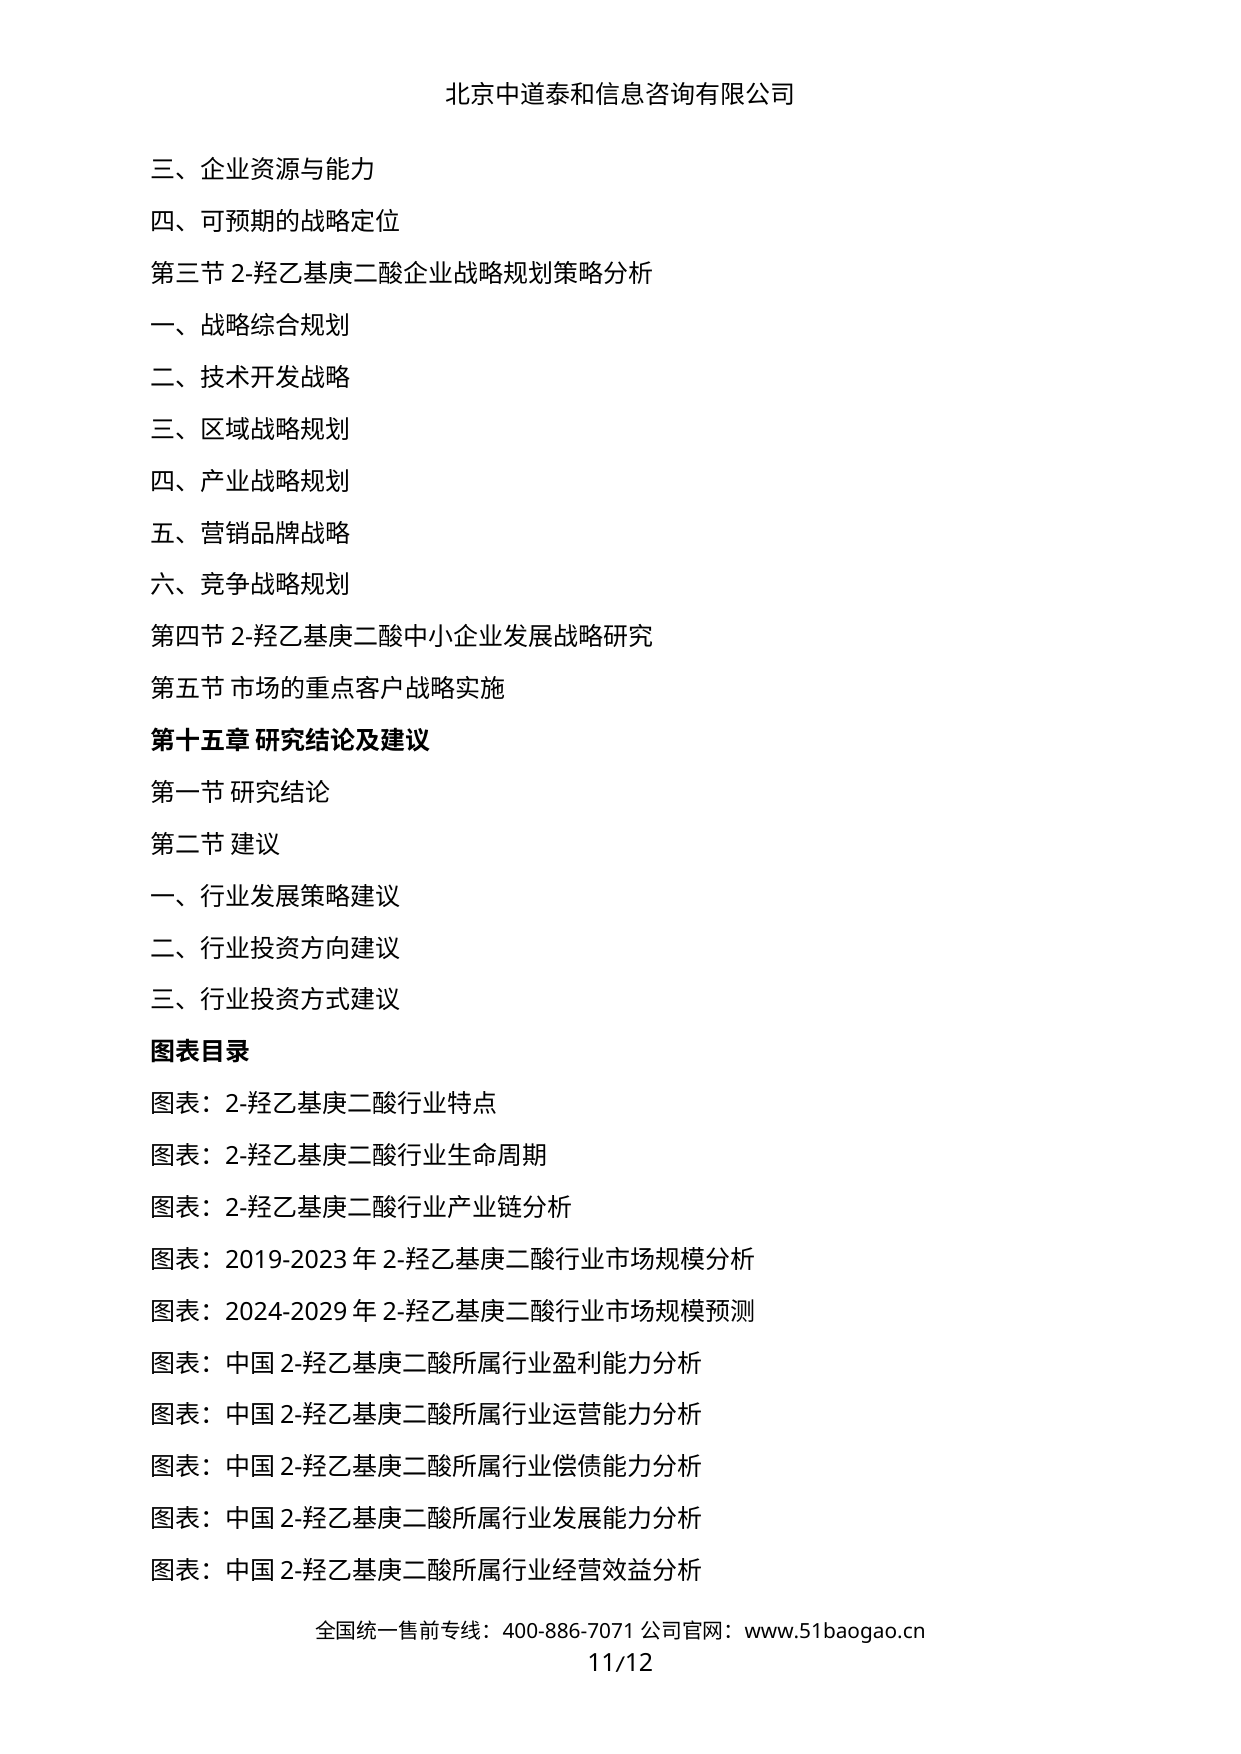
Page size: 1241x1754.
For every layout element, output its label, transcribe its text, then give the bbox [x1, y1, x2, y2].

text 第三节 2-羟乙基庚二酸企业战略规划策略分析 [150, 254, 1090, 290]
text 图表：中国2-羟乙基庚二酸所属行业盈利能力分析 [150, 1343, 1090, 1379]
text 三、区域战略规划 [150, 409, 1090, 446]
text 三、企业资源与能力 [150, 150, 1090, 186]
text 第四节 2-羟乙基庚二酸中小企业发展战略研究 [150, 617, 1090, 653]
text 图表：2019-2023年2-羟乙基庚二酸行业市场规模分析 [150, 1239, 1090, 1276]
text 第二节 建议 [150, 824, 1090, 861]
text 一、行业发展策略建议 [150, 876, 1090, 912]
text 四、产业战略规划 [150, 461, 1090, 497]
text 第一节 研究结论 [150, 772, 1090, 809]
text 图表：中国2-羟乙基庚二酸所属行业经营效益分析 [150, 1551, 1090, 1587]
text 第十五章 研究结论及建议 [150, 721, 1090, 757]
text 图表：2024-2029年2-羟乙基庚二酸行业市场规模预测 [150, 1291, 1090, 1327]
text 图表：2-羟乙基庚二酸行业生命周期 [150, 1136, 1090, 1172]
text 图表：2-羟乙基庚二酸行业产业链分析 [150, 1187, 1090, 1224]
text 图表目录 [150, 1032, 1090, 1068]
text 三、行业投资方式建议 [150, 980, 1090, 1016]
text 图表：中国2-羟乙基庚二酸所属行业偿债能力分析 [150, 1447, 1090, 1483]
text 五、营销品牌战略 [150, 513, 1090, 549]
text 图表：中国2-羟乙基庚二酸所属行业发展能力分析 [150, 1499, 1090, 1535]
text 二、行业投资方向建议 [150, 928, 1090, 964]
text 二、技术开发战略 [150, 357, 1090, 394]
text 四、可预期的战略定位 [150, 202, 1090, 238]
text 一、战略综合规划 [150, 306, 1090, 342]
text 第五节 市场的重点客户战略实施 [150, 669, 1090, 705]
text 图表：2-羟乙基庚二酸行业特点 [150, 1084, 1090, 1120]
text 图表：中国2-羟乙基庚二酸所属行业运营能力分析 [150, 1395, 1090, 1431]
text 六、竞争战略规划 [150, 565, 1090, 601]
